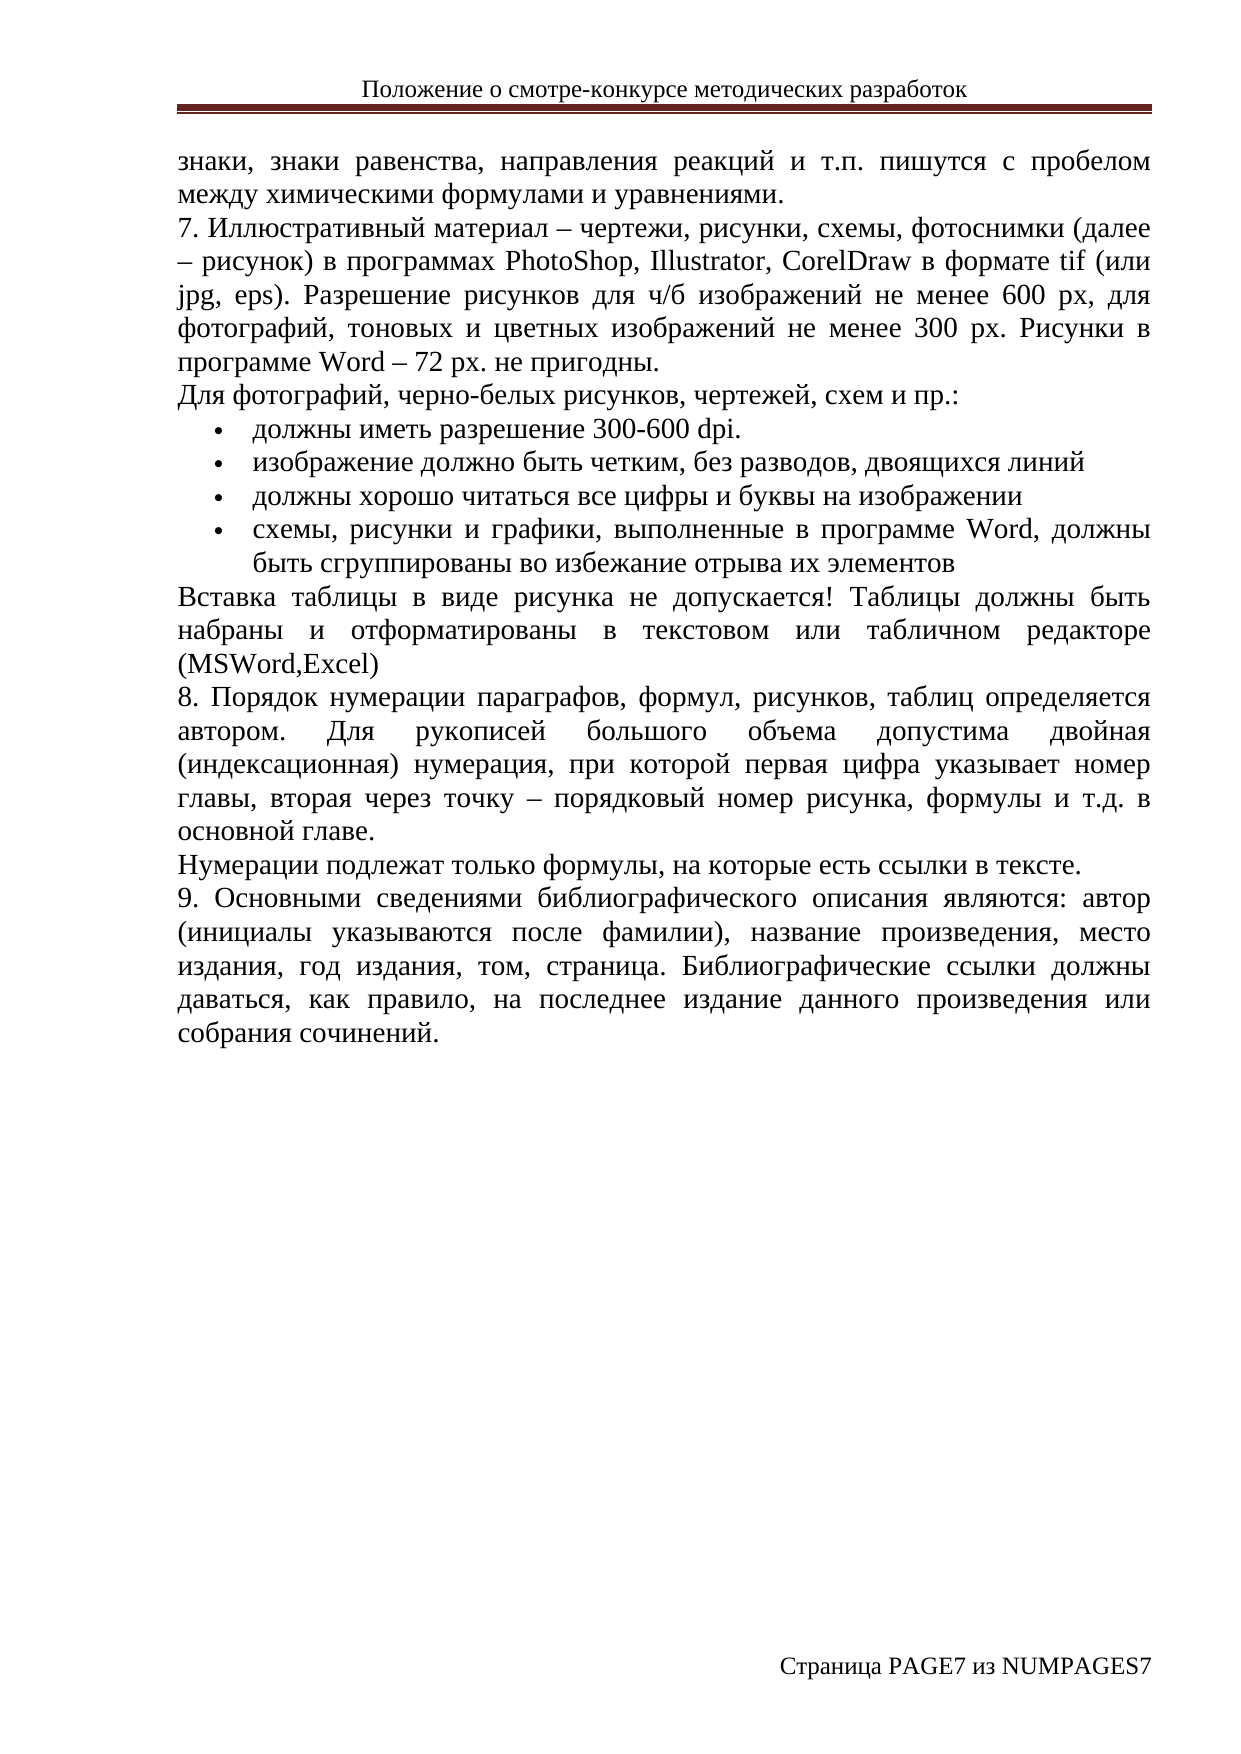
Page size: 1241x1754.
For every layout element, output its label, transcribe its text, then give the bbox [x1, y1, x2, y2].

text Вставка таблицы в виде рисунка не допускается! Таблицы должны быть набраны и отформатированы в текстовом или табличном редакторе (MSWord,Excel) [177, 579, 1152, 679]
list изображение должно быть четким, без разводов, двоящихся линий [215, 444, 1152, 478]
text 9. Основными сведениями библиографического описания являются: автор (инициалы указываются после фамилии), название произведения, место издания, год издания, том, страница. Библиографические ссылки должны даваться, как правило, на последнее издание данного произведения или собрания сочинений. [177, 881, 1152, 1048]
text 8. Порядок нумерации параграфов, формул, рисунков, таблиц определяется автором. Для рукописей большого объема допустима двойная (индексационная) нумерация, при которой первая цифра указывает номер главы, вторая через точку – порядковый номер рисунка, формулы и т.д. в основной главе. [177, 679, 1152, 847]
list схемы, рисунки и графики, выполненные в программе Word, должны быть сгруппированы во избежание отрыва их элементов [215, 512, 1152, 579]
text Нумерации подлежат только формулы, на которые есть ссылки в тексте. [177, 847, 1152, 881]
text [177, 143, 1152, 210]
text Для фотографий, черно-белых рисунков, чертежей, схем и пр.: [177, 377, 1152, 411]
text 7. Иллюстративный материал – чертежи, рисунки, схемы, фотоснимки (далее – рисунок) в программах PhotoShop, Illustrator, CorelDraw в формате tif (или jpg, eps). Разрешение рисунков для ч/б изображений не менее 600 px, для фотографий, тоновых и цветных изображений не менее 300 px. Рисунки в программе Word – 72 px. не пригодны. [177, 210, 1152, 377]
list должны хорошо читаться все цифры и буквы на изображении [215, 478, 1152, 512]
list должны иметь разрешение 300-600 dpi. [215, 411, 1152, 444]
